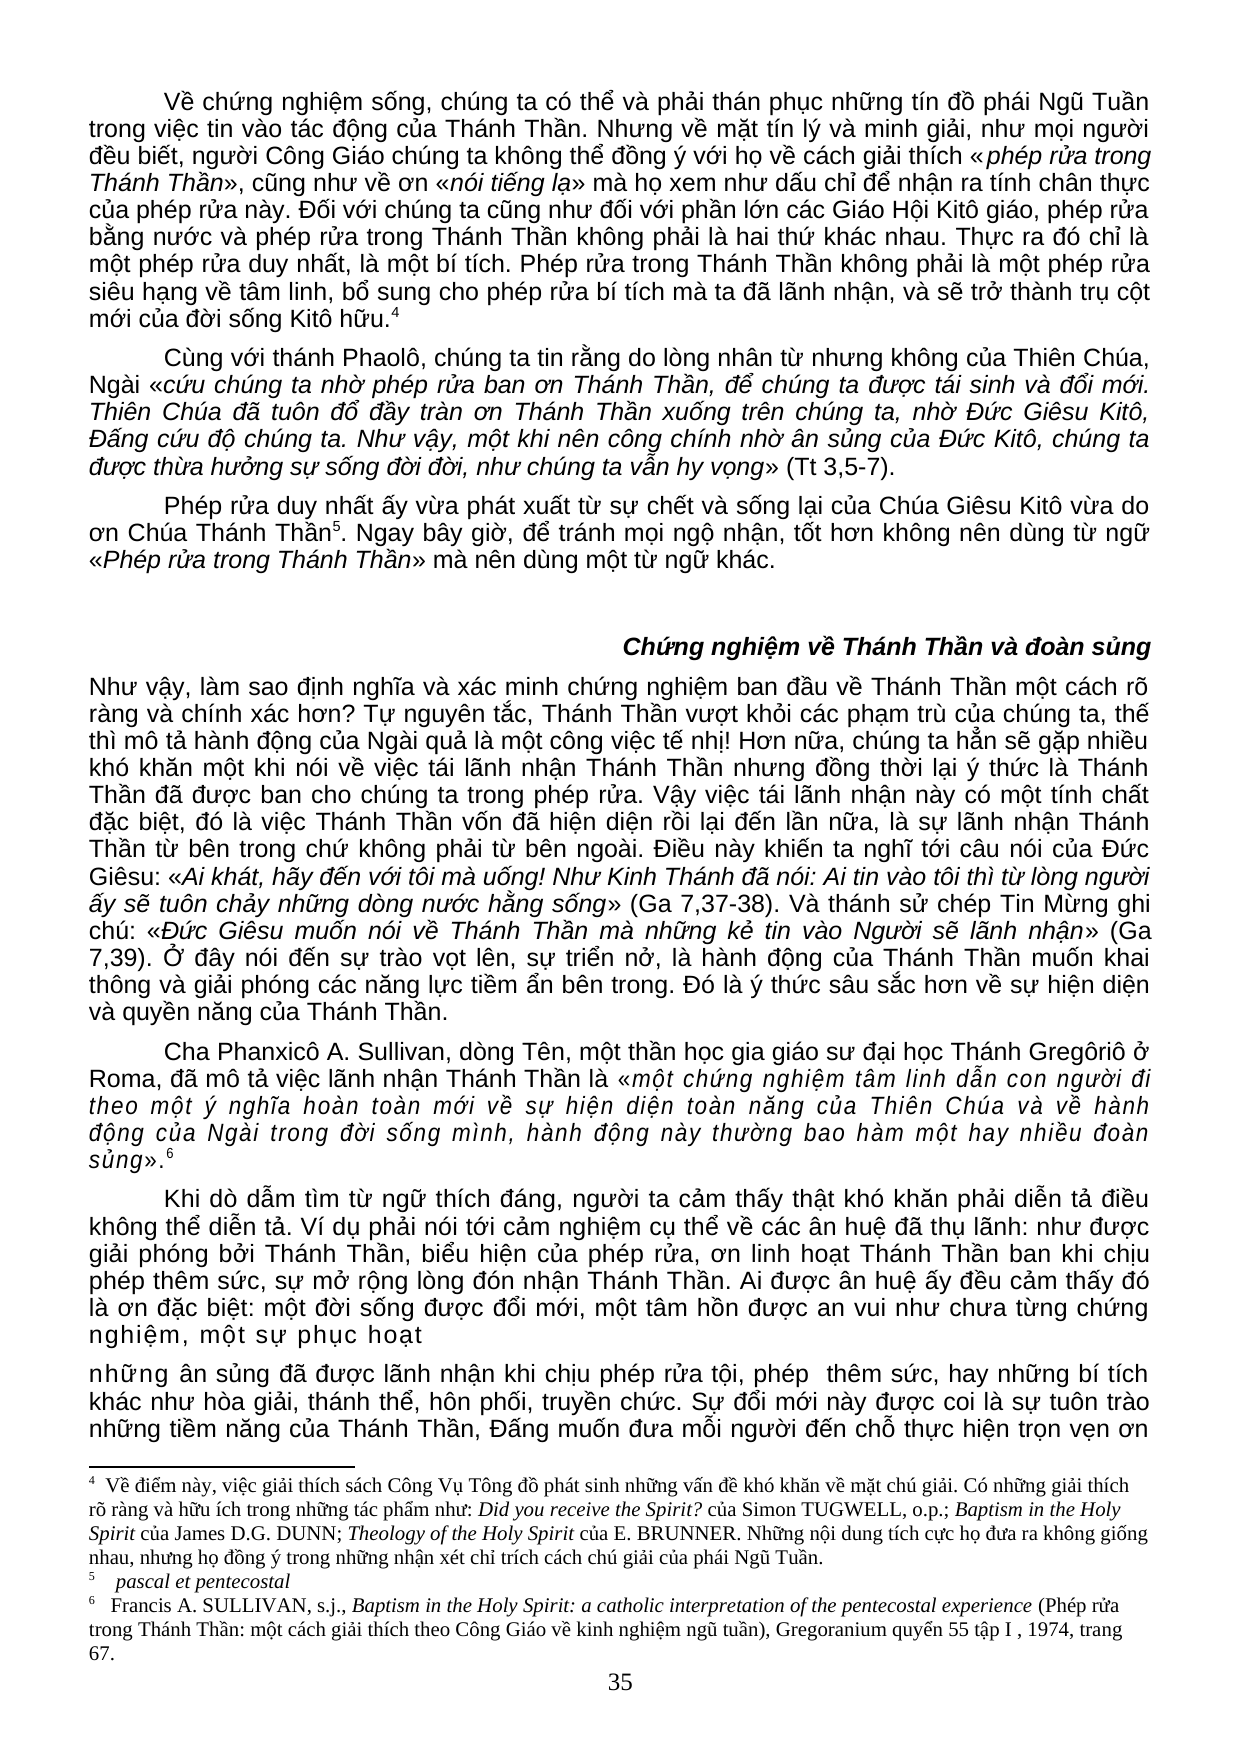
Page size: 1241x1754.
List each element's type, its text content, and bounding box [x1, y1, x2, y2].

text Cha Phanxicô A. Sullivan, dòng Tên, một thần học gia giáo sư đại học Thánh Gregôriô ở Roma, đã mô tả việc lãnh nhận Thánh Thần là «một chứng nghiệm tâm linh dẫn con người đi theo một ý nghĩa hoàn toàn mới về sự hiện diện toàn năng của Thiên Chúa và về hành động của Ngài trong đời sống mình, hành động này thường bao hàm một hay nhiều đoàn sủng». [89, 1038, 1152, 1174]
text Về chứng nghiệm sống, chúng ta có thể và phải thán phục những tín đồ phái Ngũ Tuần trong việc tin vào tác động của Thánh Thần. Nhưng về mặt tín lý và minh giải, như mọi người đều biết, người Công Giáo chúng ta không thể đồng ý với họ về cách giải thích «phép rửa trong Thánh Thần», cũng như về ơn «nói tiếng lạ» mà họ xem như dấu chỉ để nhận ra tính chân thực của phép rửa này. Đối với chúng ta cũng như đối với phần lớn các Giáo Hội Kitô giáo, phép rửa bằng nước và phép rửa trong Thánh Thần không phải là hai thứ khác nhau. Thực ra đó chỉ là một phép rửa duy nhất, là một bí tích. Phép rửa trong Thánh Thần không phải là một phép rửa siêu hạng về tâm linh, bổ sung cho phép rửa bí tích mà ta đã lãnh nhận, và sẽ trở thành trụ cột mới của đời sống Kitô hữu. [89, 89, 1152, 332]
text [89, 1361, 1152, 1442]
text Như vậy, làm sao định nghĩa và xác minh chứng nghiệm ban đầu về Thánh Thần một cách rõ ràng và chính xác hơn? Tự nguyên tắc, Thánh Thần vượt khỏi các phạm trù của chúng ta, thế thì mô tả hành động của Ngài quả là một công việc tế nhị! Hơn nữa, chúng ta hẳn sẽ gặp nhiều khó khăn một khi nói về việc tái lãnh nhận Thánh Thần nhưng đồng thời lại ý thức là Thánh Thần đã được ban cho chúng ta trong phép rửa. Vậy việc tái lãnh nhận này có một tính chất đặc biệt, đó là việc Thánh Thần vốn đã hiện diện rồi lại đến lần nữa, là sự lãnh nhận Thánh Thần từ bên trong chứ không phải từ bên ngoài. Điều này khiến ta nghĩ tới câu nói của Đức Giêsu: «Ai khát, hãy đến với tôi mà uống! Như Kinh Thánh đã nói: Ai tin vào tôi thì từ lòng người ấy sẽ tuôn chảy những dòng nước hằng sống» (Ga 7,37-38). Và thánh sử chép Tin Mừng ghi chú: «Đức Giêsu muốn nói về Thánh Thần mà những kẻ tin vào Người sẽ lãnh nhận» (Ga 7,39). Ở đây nói đến sự trào vọt lên, sự triển nở, là hành động của Thánh Thần muốn khai thông và giải phóng các năng lực tiềm ẩn bên trong. Đó là ý thức sâu sắc hơn về sự hiện diện và quyền năng của Thánh Thần. [89, 674, 1152, 1026]
text Phép rửa duy nhất ấy vừa phát xuất từ sự chết và sống lại của Chúa Giêsu Kitô vừa do ơn Chúa Thánh Thần. Ngay bây giờ, để tránh mọi ngộ nhận, tốt hơn không nên dùng từ ngữ «Phép rửa trong Thánh Thần» mà nên dùng một từ ngữ khác. [89, 493, 1152, 574]
text Chứng nghiệm về Thánh Thần và đoàn sủng [89, 632, 1152, 661]
text Cùng với thánh Phaolô, chúng ta tin rằng do lòng nhân từ nhưng không của Thiên Chúa, Ngài «cứu chúng ta nhờ phép rửa ban ơn Thánh Thần, để chúng ta được tái sinh và đổi mới. Thiên Chúa đã tuôn đổ đầy tràn ơn Thánh Thần xuống trên chúng ta, nhờ Đức Giêsu Kitô, Đấng cứu độ chúng ta. Như vậy, một khi nên công chính nhờ ân sủng của Đức Kitô, chúng ta được thừa hưởng sự sống đời đời, như chúng ta vẫn hy vọng» (Tt 3,5-7). [89, 345, 1152, 480]
text Khi dò dẫm tìm từ ngữ thích đáng, người ta cảm thấy thật khó khăn phải diễn tả điều không thể diễn tả. Ví dụ phải nói tới cảm nghiệm cụ thể về các ân huệ đã thụ lãnh: như được giải phóng bởi Thánh Thần, biểu hiện của phép rửa, ơn linh hoạt Thánh Thần ban khi chịu phép thêm sức, sự mở rộng lòng đón nhận Thánh Thần. Ai được ân huệ ấy đều cảm thấy đó là ơn đặc biệt: một đời sống được đổi mới, một tâm hồn được an vui như chưa từng chứng nghiệm, một sự phục hoạt [89, 1186, 1152, 1349]
